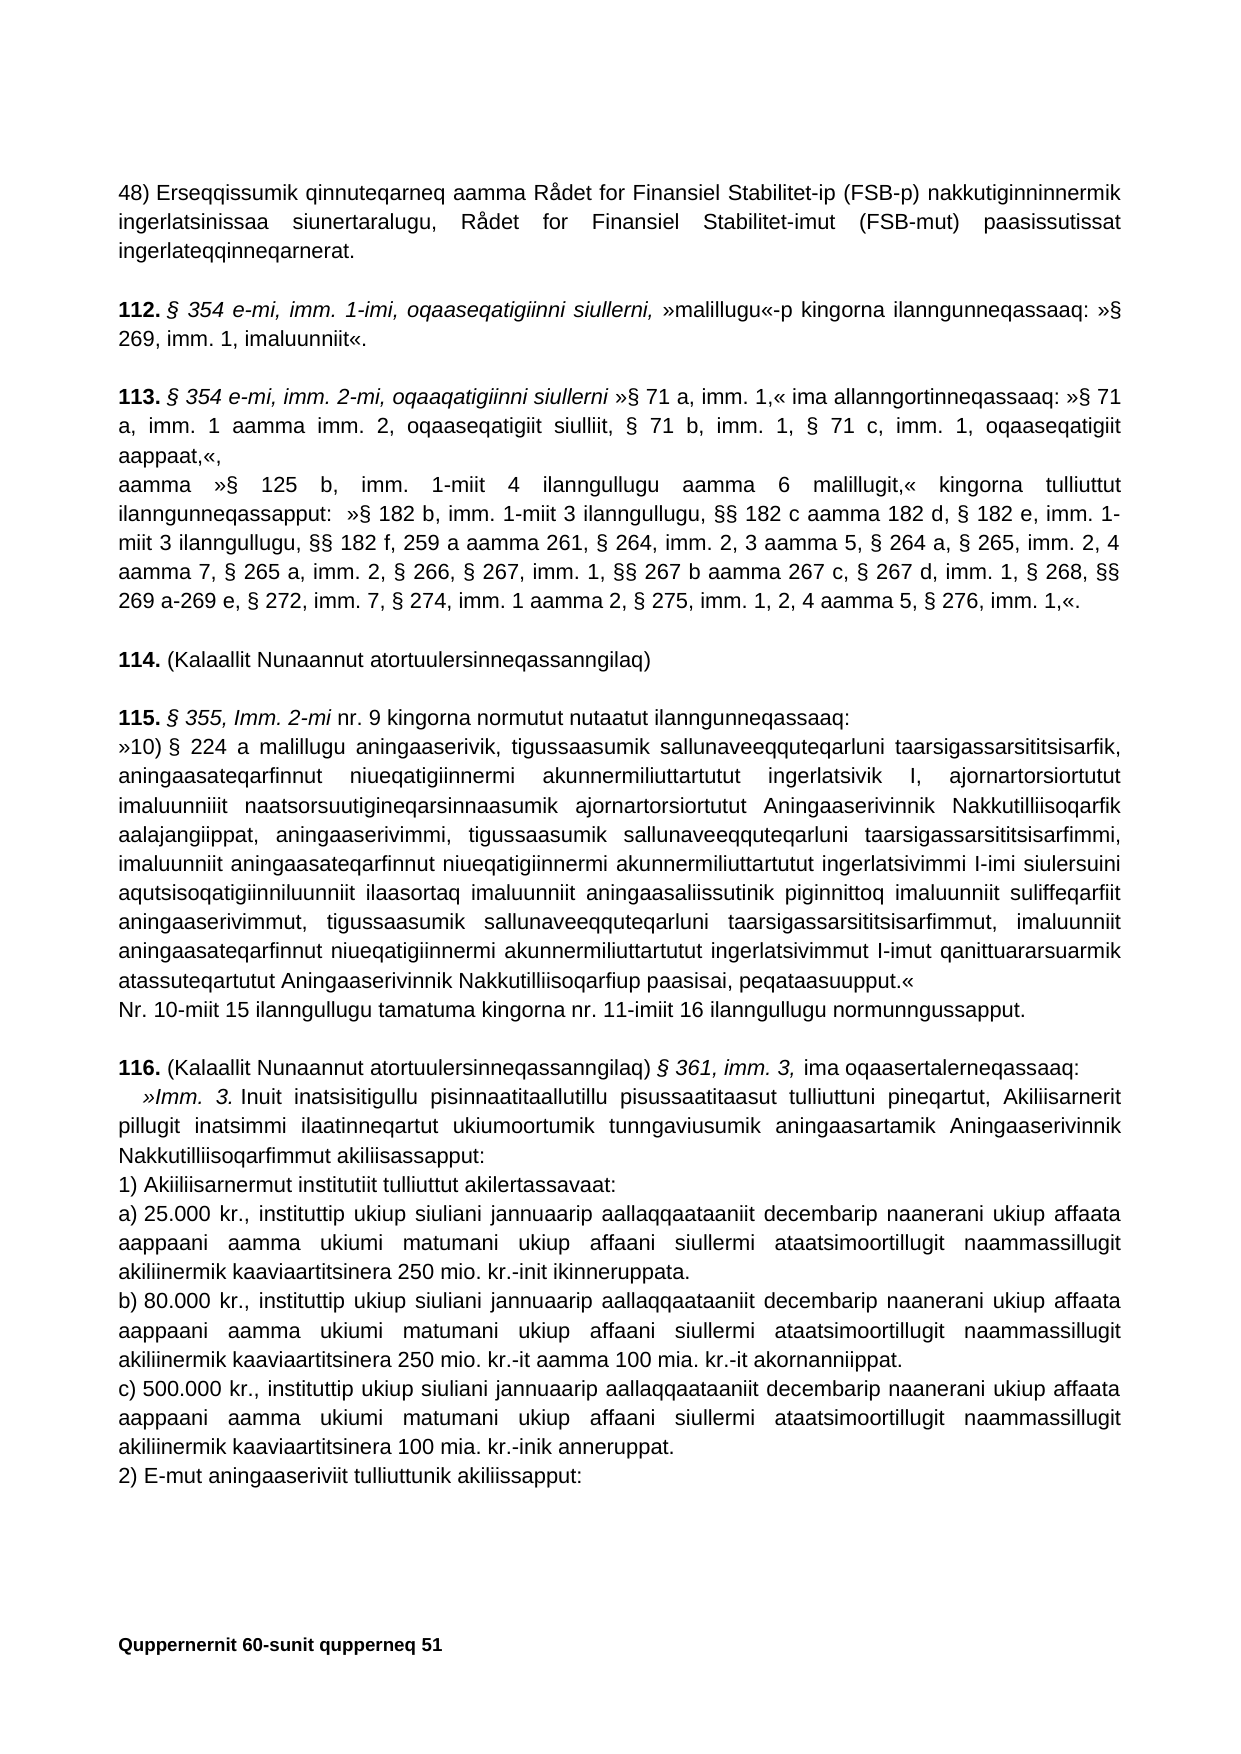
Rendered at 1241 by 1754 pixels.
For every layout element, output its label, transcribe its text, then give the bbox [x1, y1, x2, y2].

text »10) § 224 a malillugu aningaaserivik, tigussaasumik sallunaveeqquteqarluni taarsigassarsititsisarfik, aningaasateqarfinnut niueqatigiinnermi akunnermiliuttartutut ingerlatsivik I, ajornartorsiortutut imaluunniiit naatsorsuutigineqarsinnaasumik ajornartorsiortutut Aningaaserivinnik Nakkutilliisoqarfik aalajangiippat, aningaaserivimmi, tigussaasumik sallunaveeqquteqarluni taarsigassarsititsisarfimmi, imaluunniit aningaasateqarfinnut niueqatigiinnermi akunnermiliuttartutut ingerlatsivimmi I-imi siulersuini aqutsisoqatigiinniluunniit ilaasortaq imaluunniit aningaasaliissutinik piginnittoq imaluunniit suliffeqarfiit aningaaserivimmut, tigussaasumik sallunaveeqquteqarluni taarsigassarsititsisarfimmut, imaluunniit aningaasateqarfinnut niueqatigiinnermi akunnermiliuttartutut ingerlatsivimmut I-imut qanittuararsuarmik atassuteqartutut Aningaaserivinnik Nakkutilliisoqarfiup paasisai, peqataasuupput.« [118, 731, 1122, 994]
text Nr. 10-miit 15 ilanngullugu tamatuma kingorna nr. 11-imiit 16 ilanngullugu normunngussapput. [118, 994, 1122, 1023]
text 115. § 355, Imm. 2-mi nr. 9 kingorna normutut nutaatut ilanngunneqassaaq: [118, 702, 1122, 731]
text a) 25.000 kr., instituttip ukiup siuliani jannuaarip aallaqqaataaniit decembarip naanerani ukiup affaata aappaani aamma ukiumi matumani ukiup affaani siullermi ataatsimoortillugit naammassillugit akiliinermik kaaviaartitsinera 250 mio. kr.-init ikinneruppata. [118, 1198, 1122, 1286]
text 2) E-mut aningaaseriviit tulliuttunik akiliissapput: [118, 1461, 1122, 1490]
text 114. (Kalaallit Nunaannut atortuulersinneqassanngilaq) [118, 644, 1122, 673]
text 113. § 354 e-mi, imm. 2-mi, oqaaqatigiinni siullerni »§ 71 a, imm. 1,« ima allanngortinneqassaaq: »§ 71 a, imm. 1 aamma imm. 2, oqaaseqatigiit siulliit, § 71 b, imm. 1, § 71 c, imm. 1, oqaaseqatigiit aappaat,«, [118, 381, 1122, 469]
text 112. § 354 e-mi, imm. 1-imi, oqaaseqatigiinni siullerni, »malillugu«-p kingorna ilanngunneqassaaq: »§ 269, imm. 1, imaluunniit«. [118, 294, 1122, 352]
text 116. (Kalaallit Nunaannut atortuulersinneqassanngilaq) § 361, imm. 3, ima oqaasertalerneqassaaq: [118, 1052, 1122, 1081]
text 48) Erseqqissumik qinnuteqarneq aamma Rådet for Finansiel Stabilitet-ip (FSB-p) nakkutiginninnermik ingerlatsinissaa siunertaralugu, Rådet for Finansiel Stabilitet-imut (FSB-mut) paasissutissat ingerlateqqinneqarnerat. [118, 177, 1122, 265]
text »Imm. 3. Inuit inatsisitigullu pisinnaatitaallutillu pisussaatitaasut tulliuttuni pineqartut, Akiliisarnerit pillugit inatsimmi ilaatinneqartut ukiumoortumik tunngaviusumik aningaasartamik Aningaaserivinnik Nakkutilliisoqarfimmut akiliisassapput: [118, 1081, 1122, 1169]
text 1) Akiiliisarnermut institutiit tulliuttut akilertassavaat: [118, 1169, 1122, 1198]
text aamma »§ 125 b, imm. 1-miit 4 ilanngullugu aamma 6 malillugit,« kingorna tulliuttut ilanngunneqassapput: »§ 182 b, imm. 1-miit 3 ilanngullugu, §§ 182 c aamma 182 d, § 182 e, imm. 1-miit 3 ilanngullugu, §§ 182 f, 259 a aamma 261, § 264, imm. 2, 3 aamma 5, § 264 a, § 265, imm. 2, 4 aamma 7, § 265 a, imm. 2, § 266, § 267, imm. 1, §§ 267 b aamma 267 c, § 267 d, imm. 1, § 268, §§ 269 a-269 e, § 272, imm. 7, § 274, imm. 1 aamma 2, § 275, imm. 1, 2, 4 aamma 5, § 276, imm. 1,«. [118, 469, 1122, 615]
text b) 80.000 kr., instituttip ukiup siuliani jannuaarip aallaqqaataaniit decembarip naanerani ukiup affaata aappaani aamma ukiumi matumani ukiup affaani siullermi ataatsimoortillugit naammassillugit akiliinermik kaaviaartitsinera 250 mio. kr.-it aamma 100 mia. kr.-it akornanniippat. [118, 1286, 1122, 1373]
